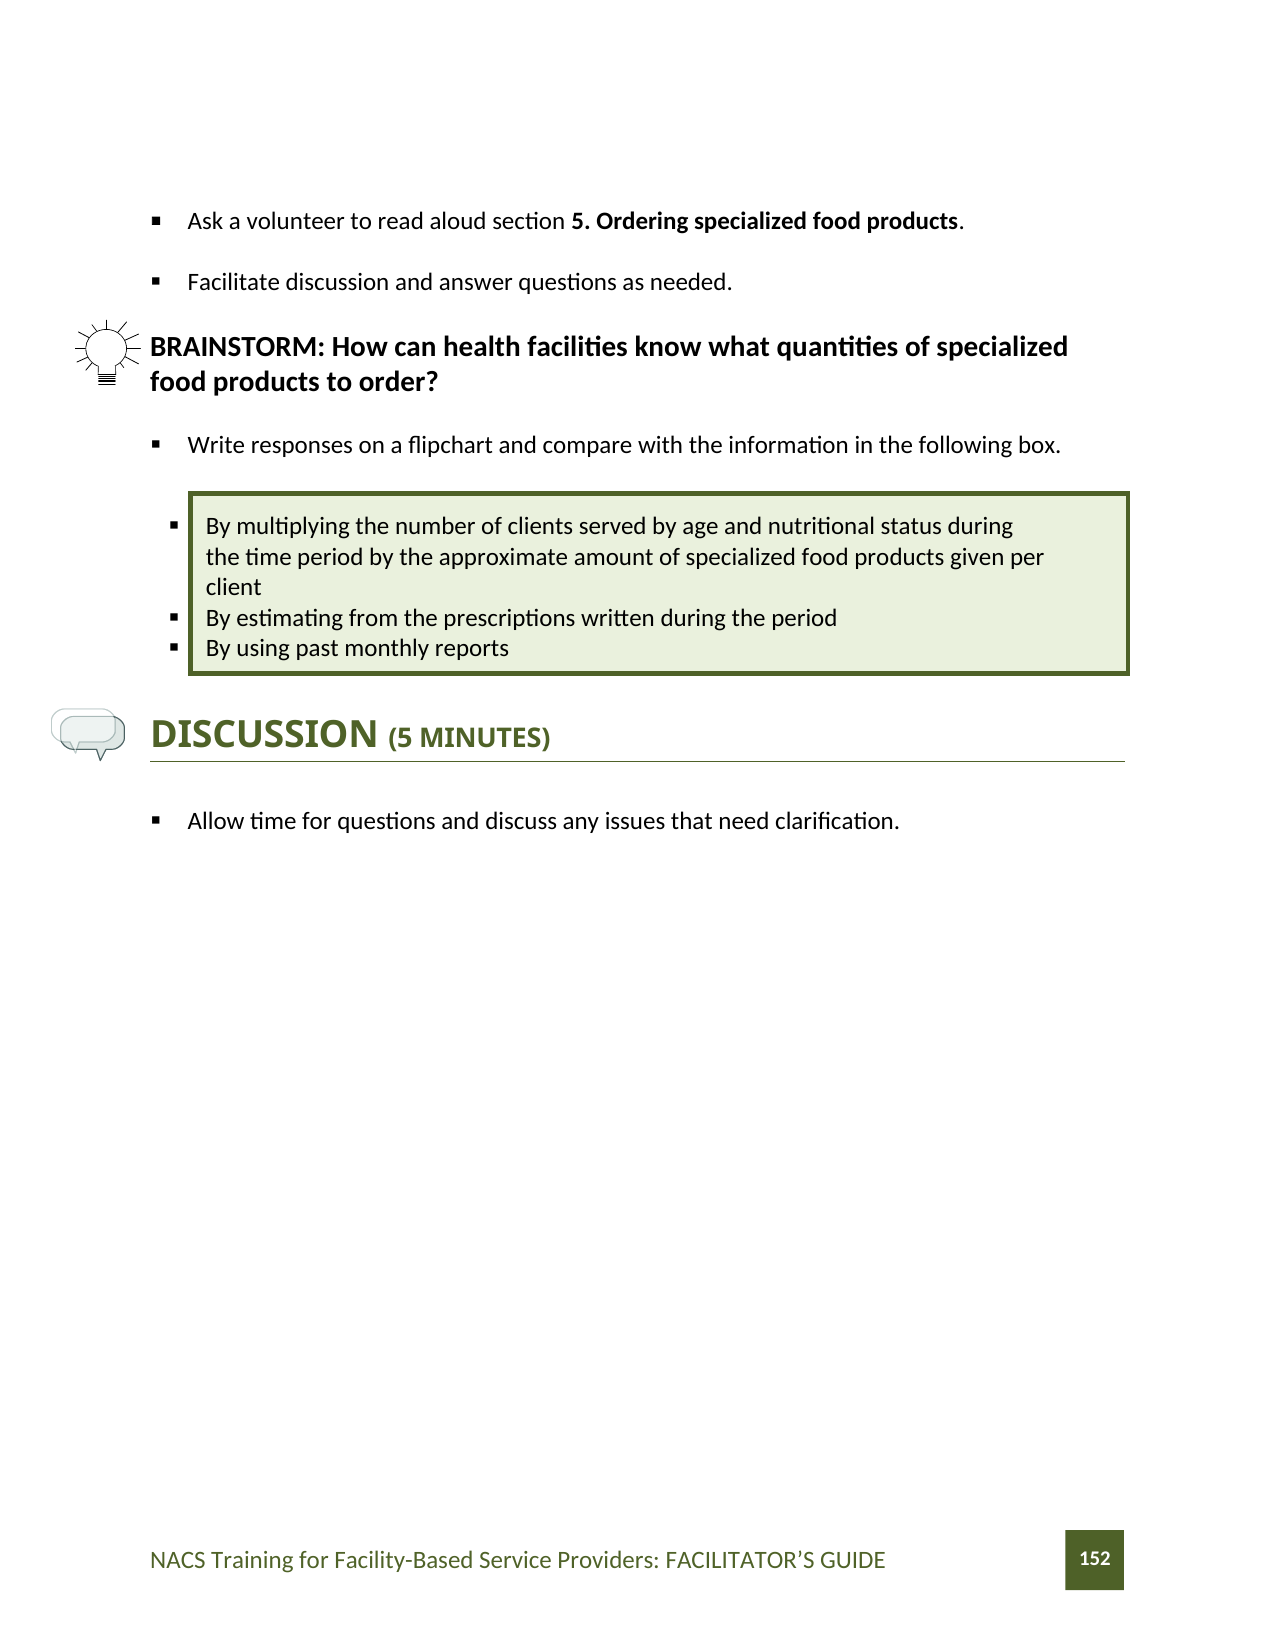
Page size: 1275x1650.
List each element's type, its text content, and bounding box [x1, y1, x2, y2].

list Allow time for questions and discuss any issues that need clarification. [150, 805, 1125, 835]
subtitle Discussion (5 Minutes) [150, 708, 1125, 761]
text BRAINSTORM: How can health facilities know what quantities of specialized food products to order? [150, 328, 1125, 399]
text Facilitate discussion and answer questions as needed. [150, 267, 1125, 297]
text Ask a volunteer to read aloud section 5. Ordering specialized food products. [150, 206, 1125, 236]
text Write responses on a flipchart and compare with the information in the following box. [150, 429, 1125, 460]
